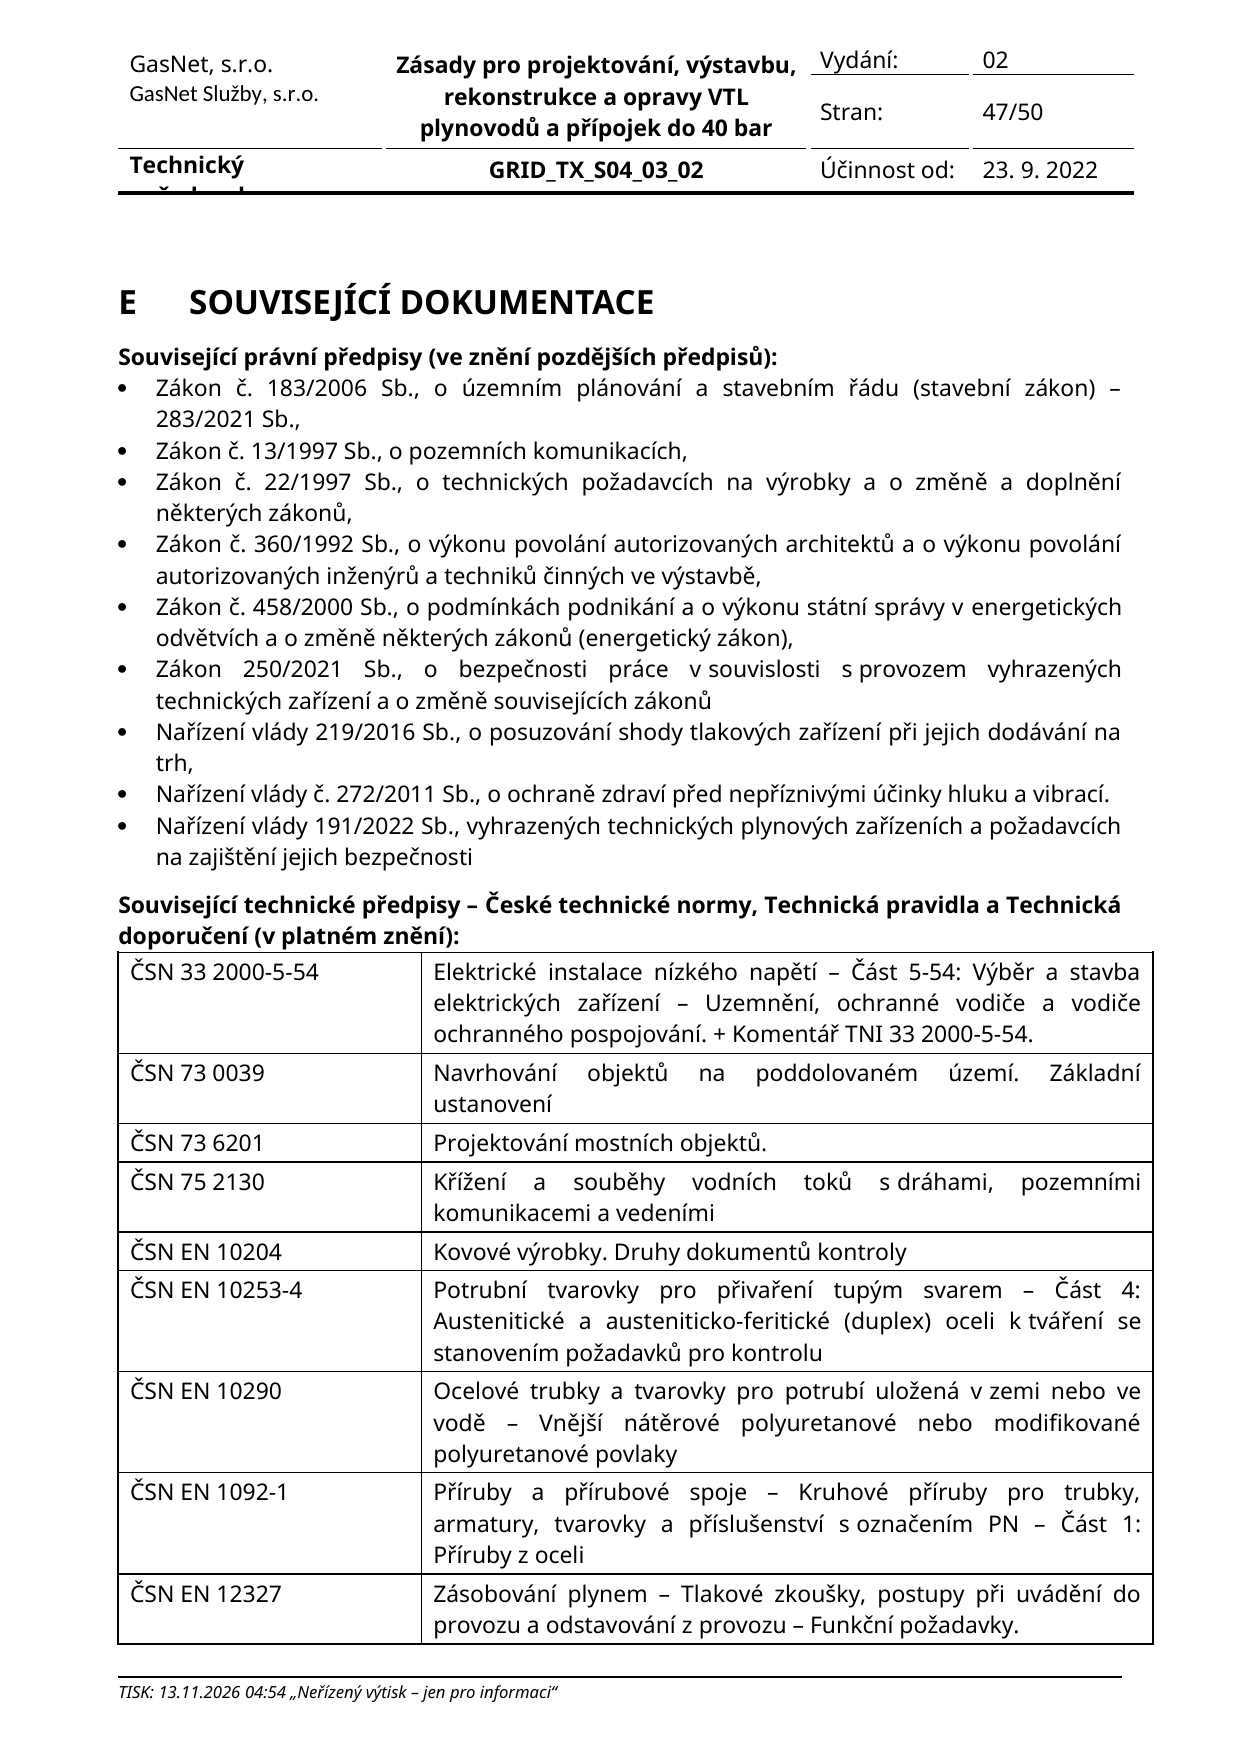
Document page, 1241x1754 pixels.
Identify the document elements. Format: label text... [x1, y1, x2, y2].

text Zákon č. 22/1997 Sb., o technických požadavcích na výrobky a o změně a doplnění některých zákonů, [118, 466, 1122, 528]
table_cell ČSN EN 10204 [119, 1233, 421, 1269]
table_cell ČSN 73 6201 [119, 1124, 421, 1161]
table_cell Ocelové trubky a tvarovky pro potrubí uložená v zemi nebo ve vodě – Vnější nátěrové polyuretanové nebo modifikované polyuretanové povlaky [422, 1372, 1152, 1472]
table_cell Potrubní tvarovky pro přivaření tupým svarem – Část 4: Austenitické a austeniticko-feritické (duplex) oceli k tváření se stanovením požadavků pro kontrolu [422, 1271, 1152, 1371]
text Nařízení vlády č. 272/2011 Sb., o ochraně zdraví před nepříznivými účinky hluku a vibrací. [118, 778, 1122, 810]
text Zákon č. 183/2006 Sb., o územním plánování a stavebním řádu (stavební zákon) – 283/2021 Sb., [118, 372, 1122, 435]
table_cell Příruby a přírubové spoje – Kruhové příruby pro trubky, armatury, tvarovky a příslušenství s označením PN – Část 1: Příruby z oceli [422, 1473, 1152, 1573]
table_cell ČSN 73 0039 [119, 1054, 421, 1122]
text Zákon č. 458/2000 Sb., o podmínkách podnikání a o výkonu státní správy v energetických odvětvích a o změně některých zákonů (energetický zákon), [118, 591, 1122, 653]
table_cell Kovové výrobky. Druhy dokumentů kontroly [422, 1233, 1152, 1269]
text Související právní předpisy (ve znění pozdějších předpisů): [118, 341, 1122, 372]
table_header Elektrické instalace nízkého napětí – Část 5-54: Výběr a stavba elektrických zařízení – Uzemnění, ochranné vodiče a vodiče ochranného pospojování. + Komentář TNI 33 2000-5-54. [422, 953, 1152, 1052]
table_header ČSN 33 2000-5-54 [119, 953, 421, 1052]
text Zákon 250/2021 Sb., o bezpečnosti práce v souvislosti s provozem vyhrazených technických zařízení a o změně souvisejících zákonů [118, 653, 1122, 716]
table_cell ČSN EN 10290 [119, 1372, 421, 1472]
text Nařízení vlády 191/2022 Sb., vyhrazených technických plynových zařízeních a požadavcích na zajištění jejich bezpečnosti [118, 810, 1122, 872]
table_cell ČSN EN 1092-1 [119, 1473, 421, 1573]
table_cell Navrhování objektů na poddolovaném území. Základní ustanovení [422, 1054, 1152, 1122]
text Zákon č. 13/1997 Sb., o pozemních komunikacích, [118, 435, 1122, 466]
text Nařízení vlády 219/2016 Sb., o posuzování shody tlakových zařízení při jejich dodávání na trh, [118, 716, 1122, 778]
table_cell ČSN 75 2130 [119, 1163, 421, 1231]
text Související dokumentace [118, 279, 1122, 324]
text Zákon č. 360/1992 Sb., o výkonu povolání autorizovaných architektů a o výkonu povolání autorizovaných inženýrů a techniků činných ve výstavbě, [118, 528, 1122, 591]
table_cell Zásobování plynem – Tlakové zkoušky, postupy při uvádění do provozu a odstavování z provozu – Funkční požadavky. [422, 1575, 1152, 1643]
table_cell Křížení a souběhy vodních toků s dráhami, pozemními komunikacemi a vedeními [422, 1163, 1152, 1231]
table_cell ČSN EN 10253-4 [119, 1271, 421, 1371]
table_cell ČSN EN 12327 [119, 1575, 421, 1643]
text Související technické předpisy – České technické normy, Technická pravidla a Technická doporučení (v platném znění): [118, 889, 1122, 951]
table_cell Projektování mostních objektů. [422, 1124, 1152, 1161]
